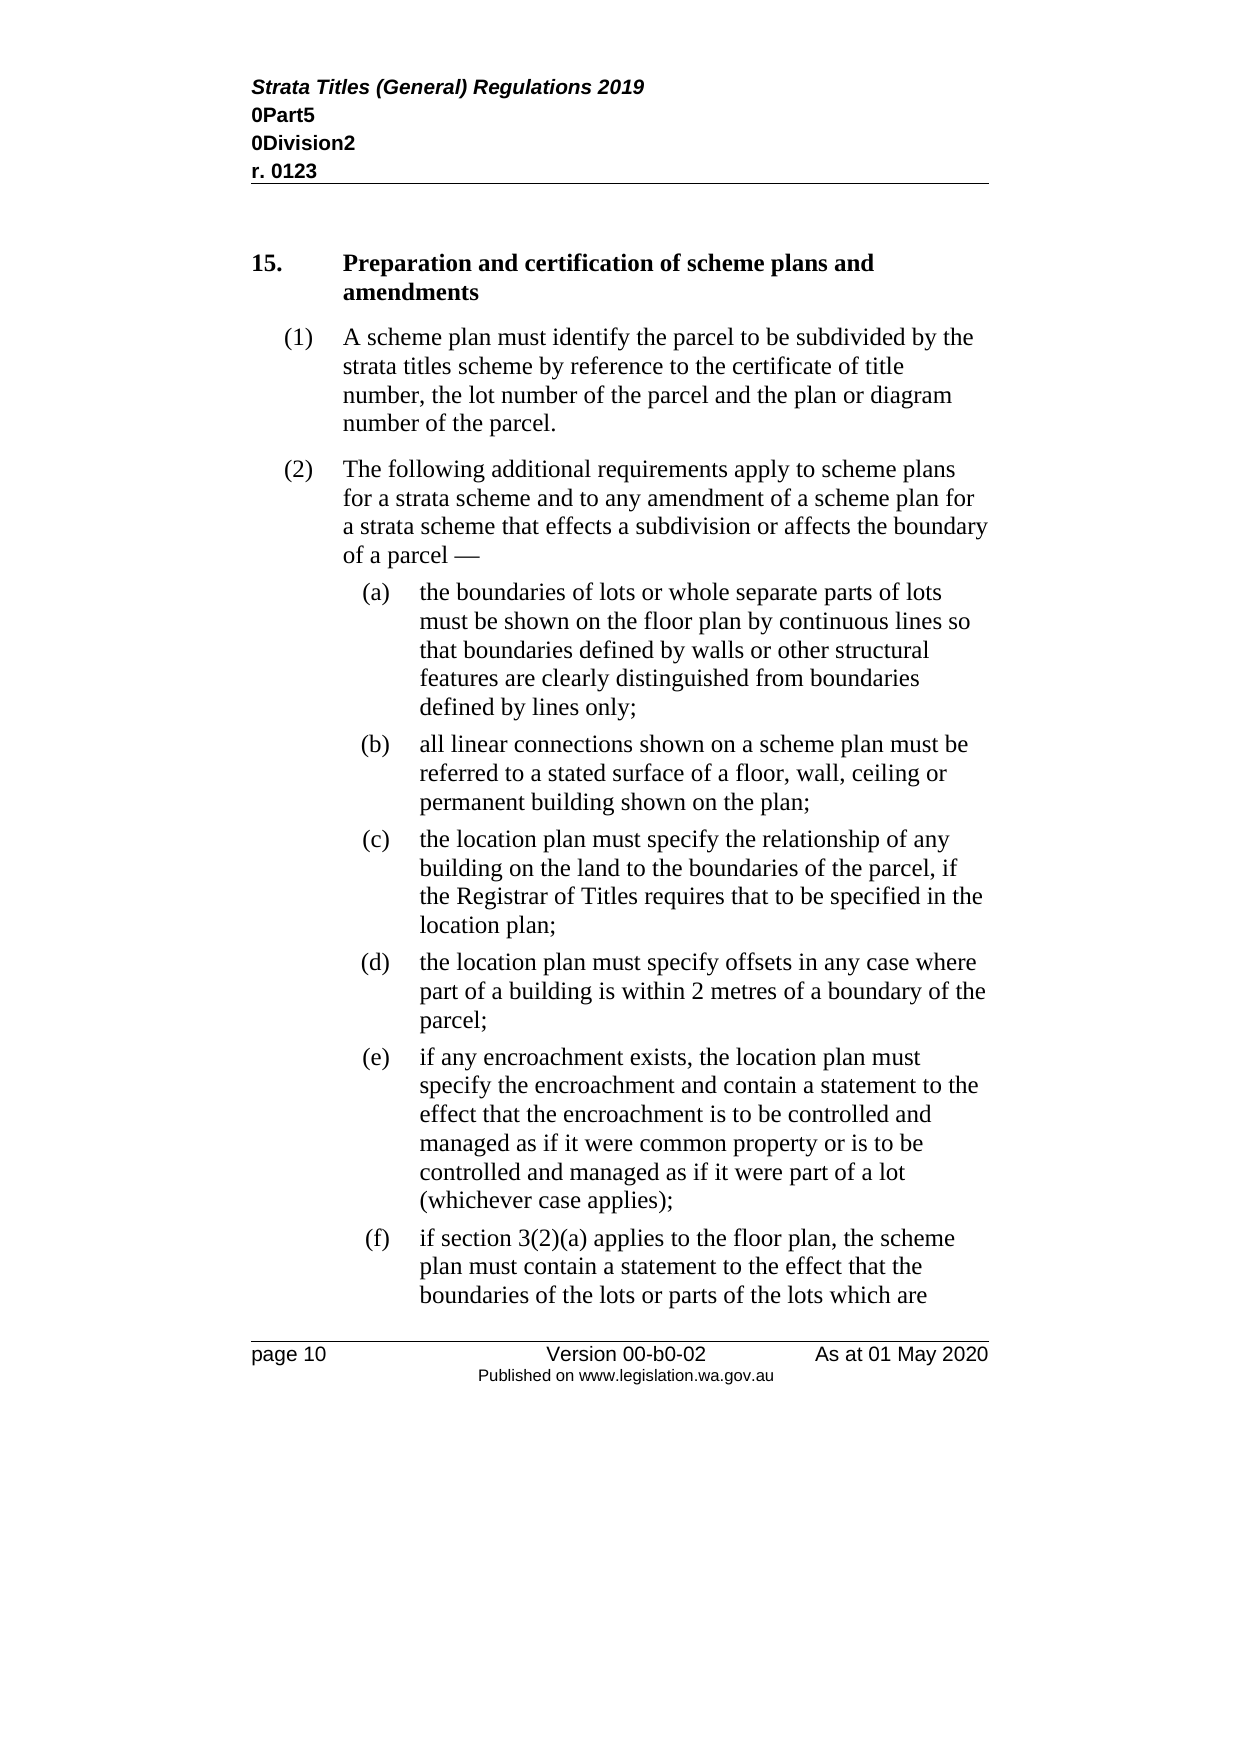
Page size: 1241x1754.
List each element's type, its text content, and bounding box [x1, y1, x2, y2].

text (1) A scheme plan must identify the parcel to be subdivided by the strata titles scheme by reference to the certificate of title number, the lot number of the parcel and the plan or diagram number of the parcel. [251, 322, 989, 437]
subtitle 15. Preparation and certification of scheme plans and amendments [251, 248, 989, 306]
text (e) if any encroachment exists, the location plan must specify the encroachment and contain a statement to the effect that the encroachment is to be controlled and managed as if it were common property or is to be controlled and managed as if it were part of a lot (whichever case applies); [251, 1042, 989, 1214]
text (d) the location plan must specify offsets in any case where part of a building is within 2 metres of a boundary of the parcel; [251, 947, 989, 1033]
text (2) The following additional requirements apply to scheme plans for a strata scheme and to any amendment of a scheme plan for a strata scheme that effects a subdivision or affects the boundary of a parcel — [251, 454, 989, 569]
text (c) the location plan must specify the relationship of any building on the land to the boundaries of the parcel, if the Registrar of Titles requires that to be specified in the location plan; [251, 824, 989, 939]
text (b) all linear connections shown on a scheme plan must be referred to a stated surface of a floor, wall, ceiling or permanent building shown on the plan; [251, 729, 989, 816]
text (a) the boundaries of lots or whole separate parts of lots must be shown on the floor plan by continuous lines so that boundaries defined by walls or other structural features are clearly distinguished from boundaries defined by lines only; [251, 577, 989, 721]
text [251, 1223, 989, 1309]
